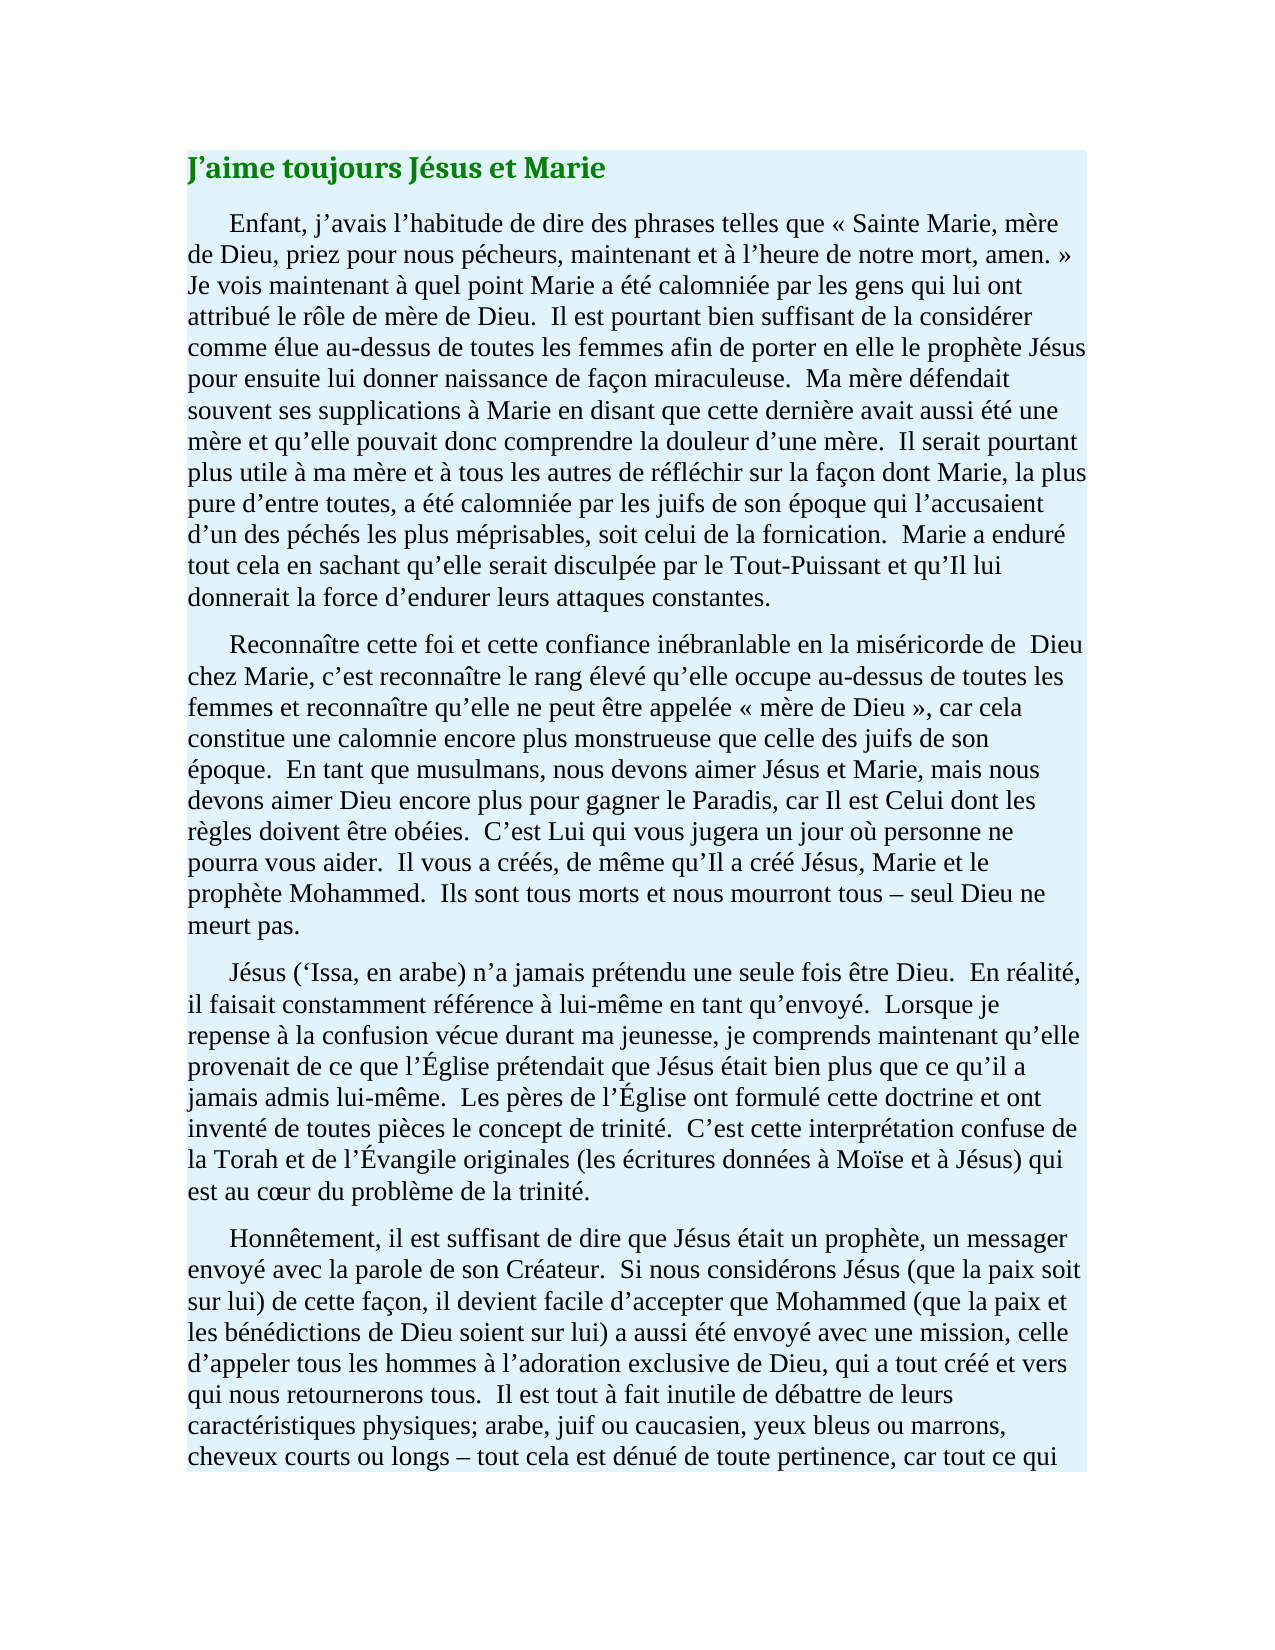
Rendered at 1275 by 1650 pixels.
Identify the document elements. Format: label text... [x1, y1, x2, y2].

text Enfant, j’avais l’habitude de dire des phrases telles que « Sainte Marie, mère de Dieu, priez pour nous pécheurs, maintenant et à l’heure de notre mort, amen. » Je vois maintenant à quel point Marie a été calomniée par les gens qui lui ont attribué le rôle de mère de Dieu. Il est pourtant bien suffisant de la considérer comme élue au-dessus de toutes les femmes afin de porter en elle le prophète Jésus pour ensuite lui donner naissance de façon miraculeuse. Ma mère défendait souvent ses supplications à Marie en disant que cette dernière avait aussi été une mère et qu’elle pouvait donc comprendre la douleur d’une mère. Il serait pourtant plus utile à ma mère et à tous les autres de réfléchir sur la façon dont Marie, la plus pure d’entre toutes, a été calomniée par les juifs de son époque qui l’accusaient d’un des péchés les plus méprisables, soit celui de la fornication. Marie a enduré tout cela en sachant qu’elle serait disculpée par le Tout-Puissant et qu’Il lui donnerait la force d’endurer leurs attaques constantes. [187, 207, 1087, 612]
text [187, 1222, 1087, 1472]
text Jésus (‘Issa, en arabe) n’a jamais prétendu une seule fois être Dieu. En réalité, il faisait constamment référence à lui-même en tant qu’envoyé. Lorsque je repense à la confusion vécue durant ma jeunesse, je comprends maintenant qu’elle provenait de ce que l’Église prétendait que Jésus était bien plus que ce qu’il a jamais admis lui-même. Les pères de l’Église ont formulé cette doctrine et ont inventé de toutes pièces le concept de trinité. C’est cette interprétation confuse de la Torah et de l’Évangile originales (les écritures données à Moïse et à Jésus) qui est au cœur du problème de la trinité. [187, 957, 1087, 1206]
subtitle J’aime toujours Jésus et Marie [187, 150, 1087, 186]
text Reconnaître cette foi et cette confiance inébranlable en la miséricorde de Dieu chez Marie, c’est reconnaître le rang élevé qu’elle occupe au-dessus de toutes les femmes et reconnaître qu’elle ne peut être appelée « mère de Dieu », car cela constitue une calomnie encore plus monstrueuse que celle des juifs de son époque. En tant que musulmans, nous devons aimer Jésus et Marie, mais nous devons aimer Dieu encore plus pour gagner le Paradis, car Il est Celui dont les règles doivent être obéies. C’est Lui qui vous jugera un jour où personne ne pourra vous aider. Il vous a créés, de même qu’Il a créé Jésus, Marie et le prophète Mohammed. Ils sont tous morts et nous mourront tous – seul Dieu ne meurt pas. [187, 628, 1087, 940]
